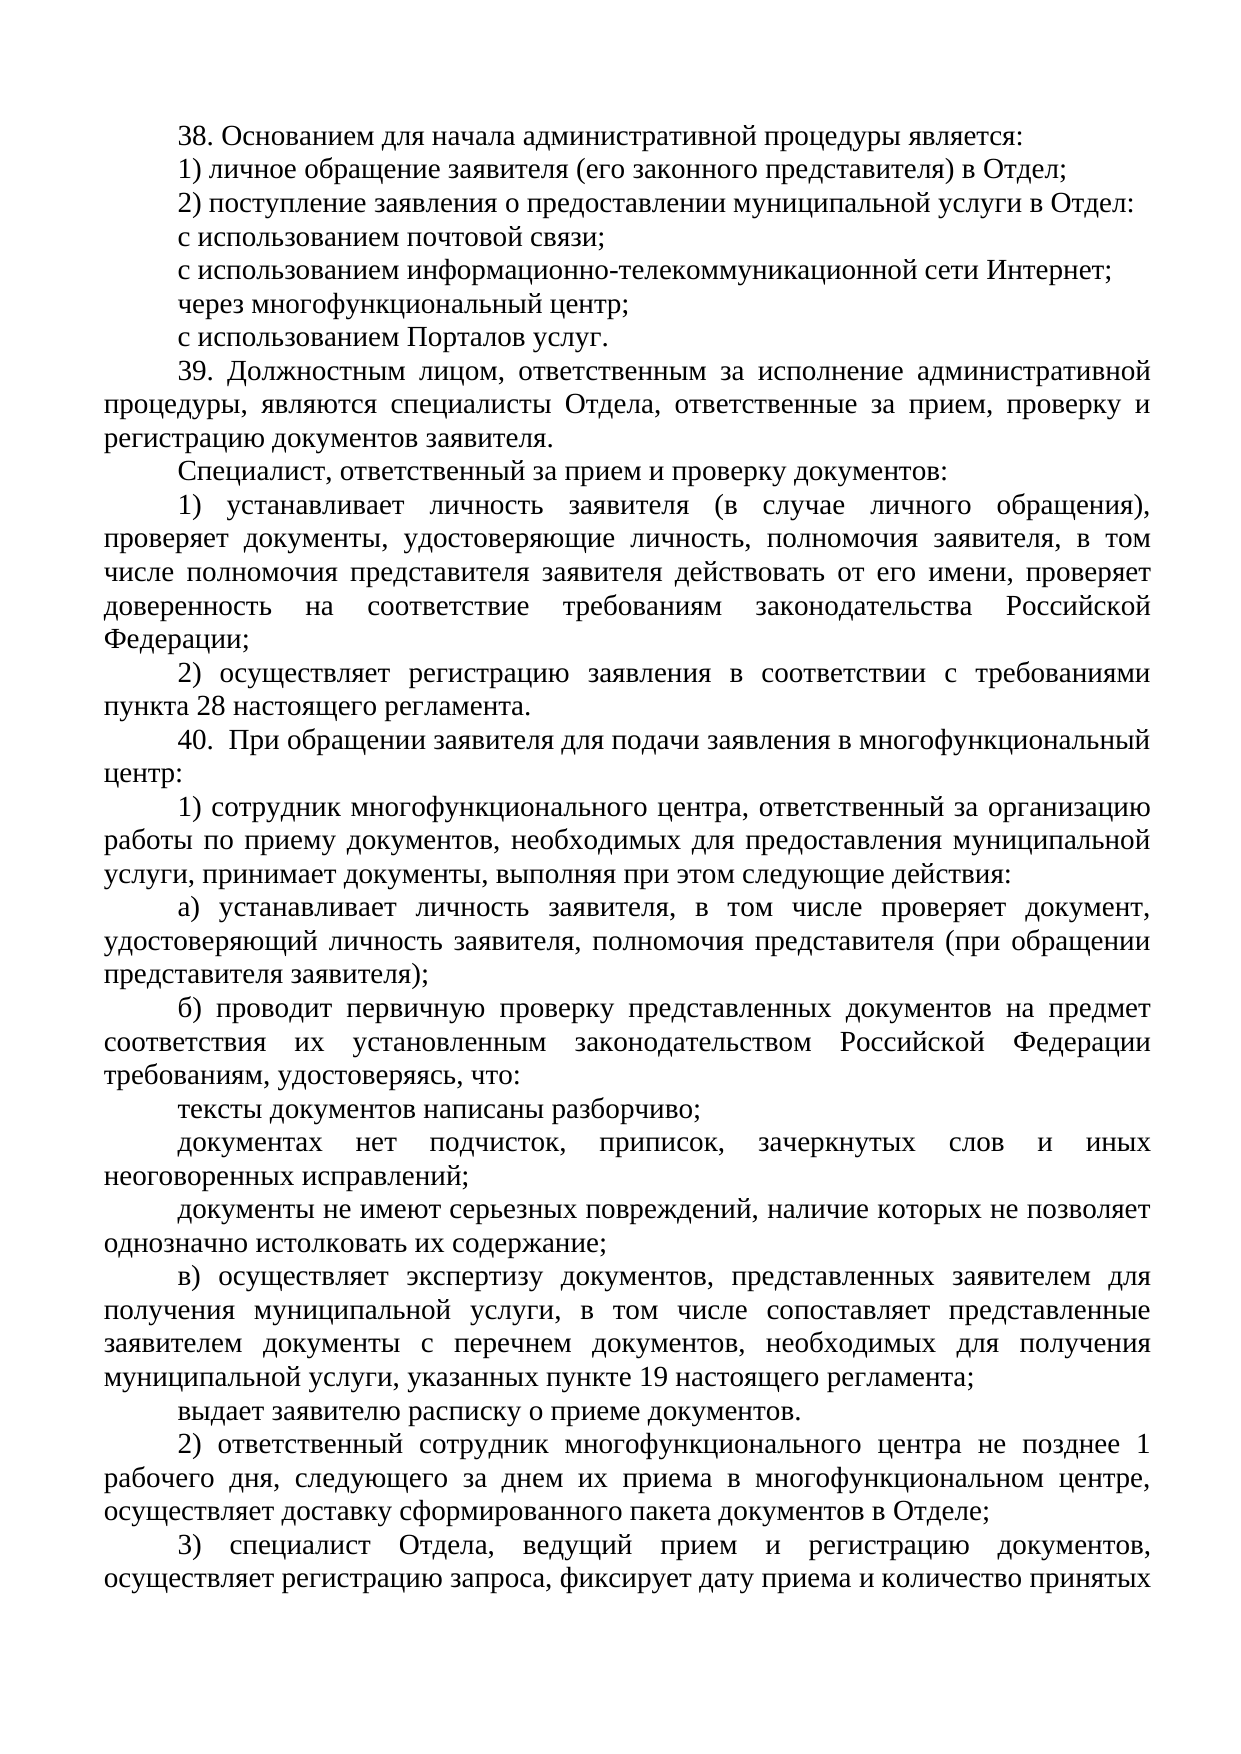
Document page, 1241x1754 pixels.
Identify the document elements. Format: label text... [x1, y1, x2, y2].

text в) осуществляет экспертизу документов, представленных заявителем для получения муниципальной услуги, в том числе сопоставляет представленные заявителем документы с перечнем документов, необходимых для получения муниципальной услуги, указанных пункте 19 настоящего регламента; [103, 1258, 1152, 1393]
text б) проводит первичную проверку представленных документов на предмет соответствия их установленным законодательством Российской Федерации требованиям, удостоверяясь, что: [103, 990, 1152, 1091]
text 40. При обращении заявителя для подачи заявления в многофункциональный центр: [103, 722, 1152, 789]
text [103, 1527, 1152, 1594]
text с использованием почтовой связи; [103, 219, 1152, 252]
text выдает заявителю расписку о приеме документов. [103, 1393, 1152, 1426]
text 1) сотрудник многофункционального центра, ответственный за организацию работы по приему документов, необходимых для предоставления муниципальной услуги, принимает документы, выполняя при этом следующие действия: [103, 789, 1152, 889]
text с использованием информационно-телекоммуникационной сети Интернет; [103, 252, 1152, 286]
text 2) ответственный сотрудник многофункционального центра не позднее 1 рабочего дня, следующего за днем их приема в многофункциональном центре, осуществляет доставку сформированного пакета документов в Отделе; [103, 1426, 1152, 1527]
text документы не имеют серьезных повреждений, наличие которых не позволяет однозначно истолковать их содержание; [103, 1191, 1152, 1258]
text 2) поступление заявления о предоставлении муниципальной услуги в Отдел: [103, 185, 1152, 219]
text через многофункциональный центр; [103, 286, 1152, 319]
text 2) осуществляет регистрацию заявления в соответствии с требованиями пункта 28 настоящего регламента. [103, 655, 1152, 722]
text тексты документов написаны разборчиво; [103, 1091, 1152, 1124]
text а) устанавливает личность заявителя, в том числе проверяет документ, удостоверяющий личность заявителя, полномочия представителя (при обращении представителя заявителя); [103, 889, 1152, 990]
text 1) личное обращение заявителя (его законного представителя) в Отдел; [103, 152, 1152, 185]
text документах нет подчисток, приписок, зачеркнутых слов и иных неоговоренных исправлений; [103, 1124, 1152, 1191]
text 39. Должностным лицом, ответственным за исполнение административной процедуры, являются специалисты Отдела, ответственные за прием, проверку и регистрацию документов заявителя. [103, 353, 1152, 453]
text Специалист, ответственный за прием и проверку документов: [103, 453, 1152, 487]
text 38. Основанием для начала административной процедуры является: [103, 118, 1152, 152]
text с использованием Порталов услуг. [103, 319, 1152, 353]
text 1) устанавливает личность заявителя (в случае личного обращения), проверяет документы, удостоверяющие личность, полномочия заявителя, в том числе полномочия представителя заявителя действовать от его имени, проверяет доверенность на соответствие требованиям законодательства Российской Федерации; [103, 487, 1152, 655]
